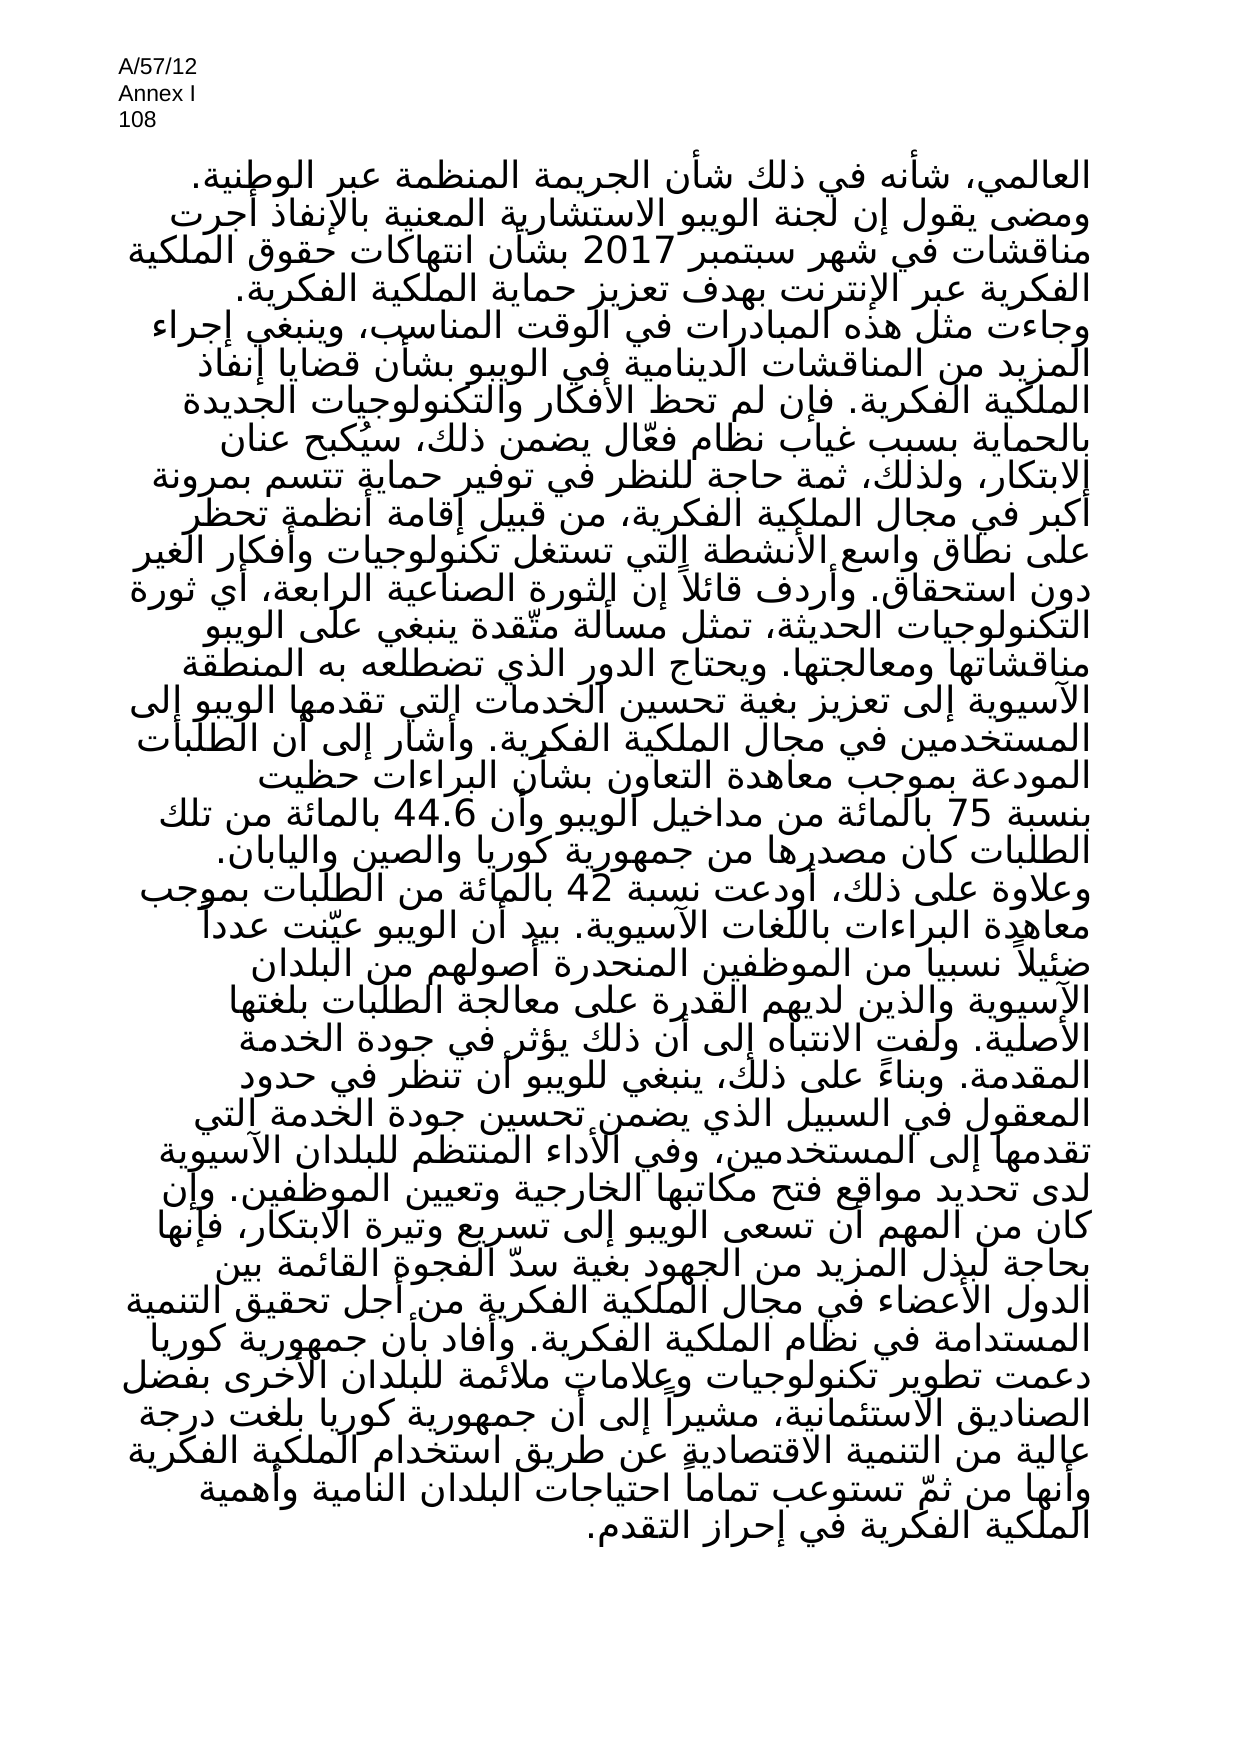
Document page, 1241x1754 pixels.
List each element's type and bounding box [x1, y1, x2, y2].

text [118, 158, 1092, 1546]
